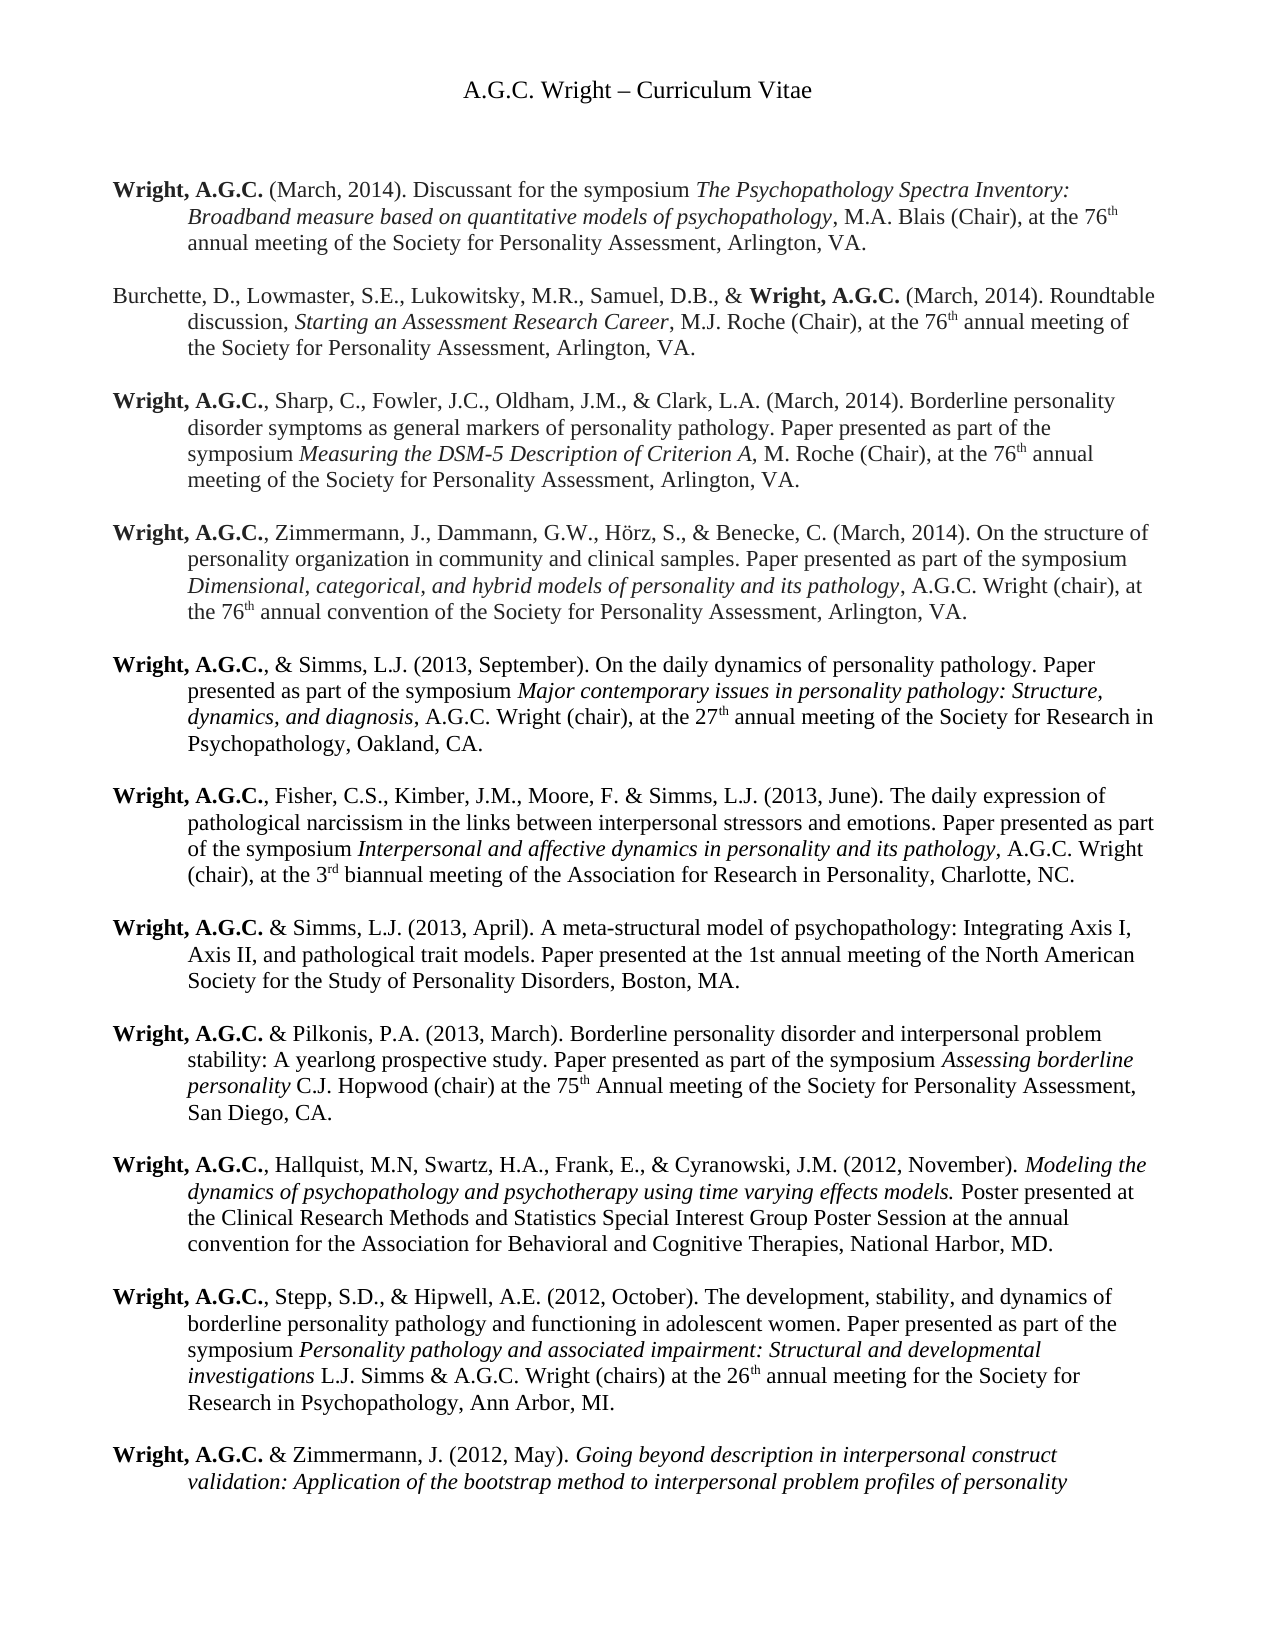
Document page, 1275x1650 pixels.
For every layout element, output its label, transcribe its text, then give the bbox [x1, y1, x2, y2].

text Wright, A.G.C., Hallquist, M.N, Swartz, H.A., Frank, E., & Cyranowski, J.M. (2012, November). Modeling the dynamics of psychopathology and psychotherapy using time varying effects models. Poster presented at the Clinical Research Methods and Statistics Special Interest Group Poster Session at the annual convention for the Association for Behavioral and Cognitive Therapies, National Harbor, MD. [112, 1151, 1162, 1257]
text Wright, A.G.C. & Simms, L.J. (2013, April). A meta-structural model of psychopathology: Integrating Axis I, Axis II, and pathological trait models. Paper presented at the 1st annual meeting of the North American Society for the Study of Personality Disorders, Boston, MA. [112, 914, 1162, 993]
text Wright, A.G.C., & Simms, L.J. (2013, September). On the daily dynamics of personality pathology. Paper presented as part of the symposium Major contemporary issues in personality pathology: Structure, dynamics, and diagnosis, A.G.C. Wright (chair), at the 27th annual meeting of the Society for Research in Psychopathology, Oakland, CA. [112, 651, 1162, 756]
text Wright, A.G.C. & Pilkonis, P.A. (2013, March). Borderline personality disorder and interpersonal problem stability: A yearlong prospective study. Paper presented as part of the symposium Assessing borderline personality C.J. Hopwood (chair) at the 75th Annual meeting of the Society for Personality Assessment, San Diego, CA. [112, 1020, 1162, 1125]
text Wright, A.G.C., Sharp, C., Fowler, J.C., Oldham, J.M., & Clark, L.A. (March, 2014). Borderline personality disorder symptoms as general markers of personality pathology. Paper presented as part of the symposium Measuring the DSM-5 Description of Criterion A, M. Roche (Chair), at the 76th annual meeting of the Society for Personality Assessment, Arlington, VA. [112, 387, 1162, 493]
text Wright, A.G.C., Stepp, S.D., & Hipwell, A.E. (2012, October). The development, stability, and dynamics of borderline personality pathology and functioning in adolescent women. Paper presented as part of the symposium Personality pathology and associated impairment: Structural and developmental investigations L.J. Simms & A.G.C. Wright (chairs) at the 26th annual meeting for the Society for Research in Psychopathology, Ann Arbor, MI. [112, 1283, 1162, 1415]
text Wright, A.G.C., Fisher, C.S., Kimber, J.M., Moore, F. & Simms, L.J. (2013, June). The daily expression of pathological narcissism in the links between interpersonal stressors and emotions. Paper presented as part of the symposium Interpersonal and affective dynamics in personality and its pathology, A.G.C. Wright (chair), at the 3rd biannual meeting of the Association for Research in Personality, Charlotte, NC. [112, 782, 1162, 888]
text Burchette, D., Lowmaster, S.E., Lukowitsky, M.R., Samuel, D.B., & Wright, A.G.C. (March, 2014). Roundtable discussion, Starting an Assessment Research Career, M.J. Roche (Chair), at the 76th annual meeting of the Society for Personality Assessment, Arlington, VA. [112, 282, 1162, 361]
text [112, 1441, 1162, 1494]
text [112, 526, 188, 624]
text Wright, A.G.C. (March, 2014). Discussant for the symposium The Psychopathology Spectra Inventory: Broadband measure based on quantitative models of psychopathology, M.A. Blais (Chair), at the 76th annual meeting of the Society for Personality Assessment, Arlington, VA. [867, 176, 1162, 255]
